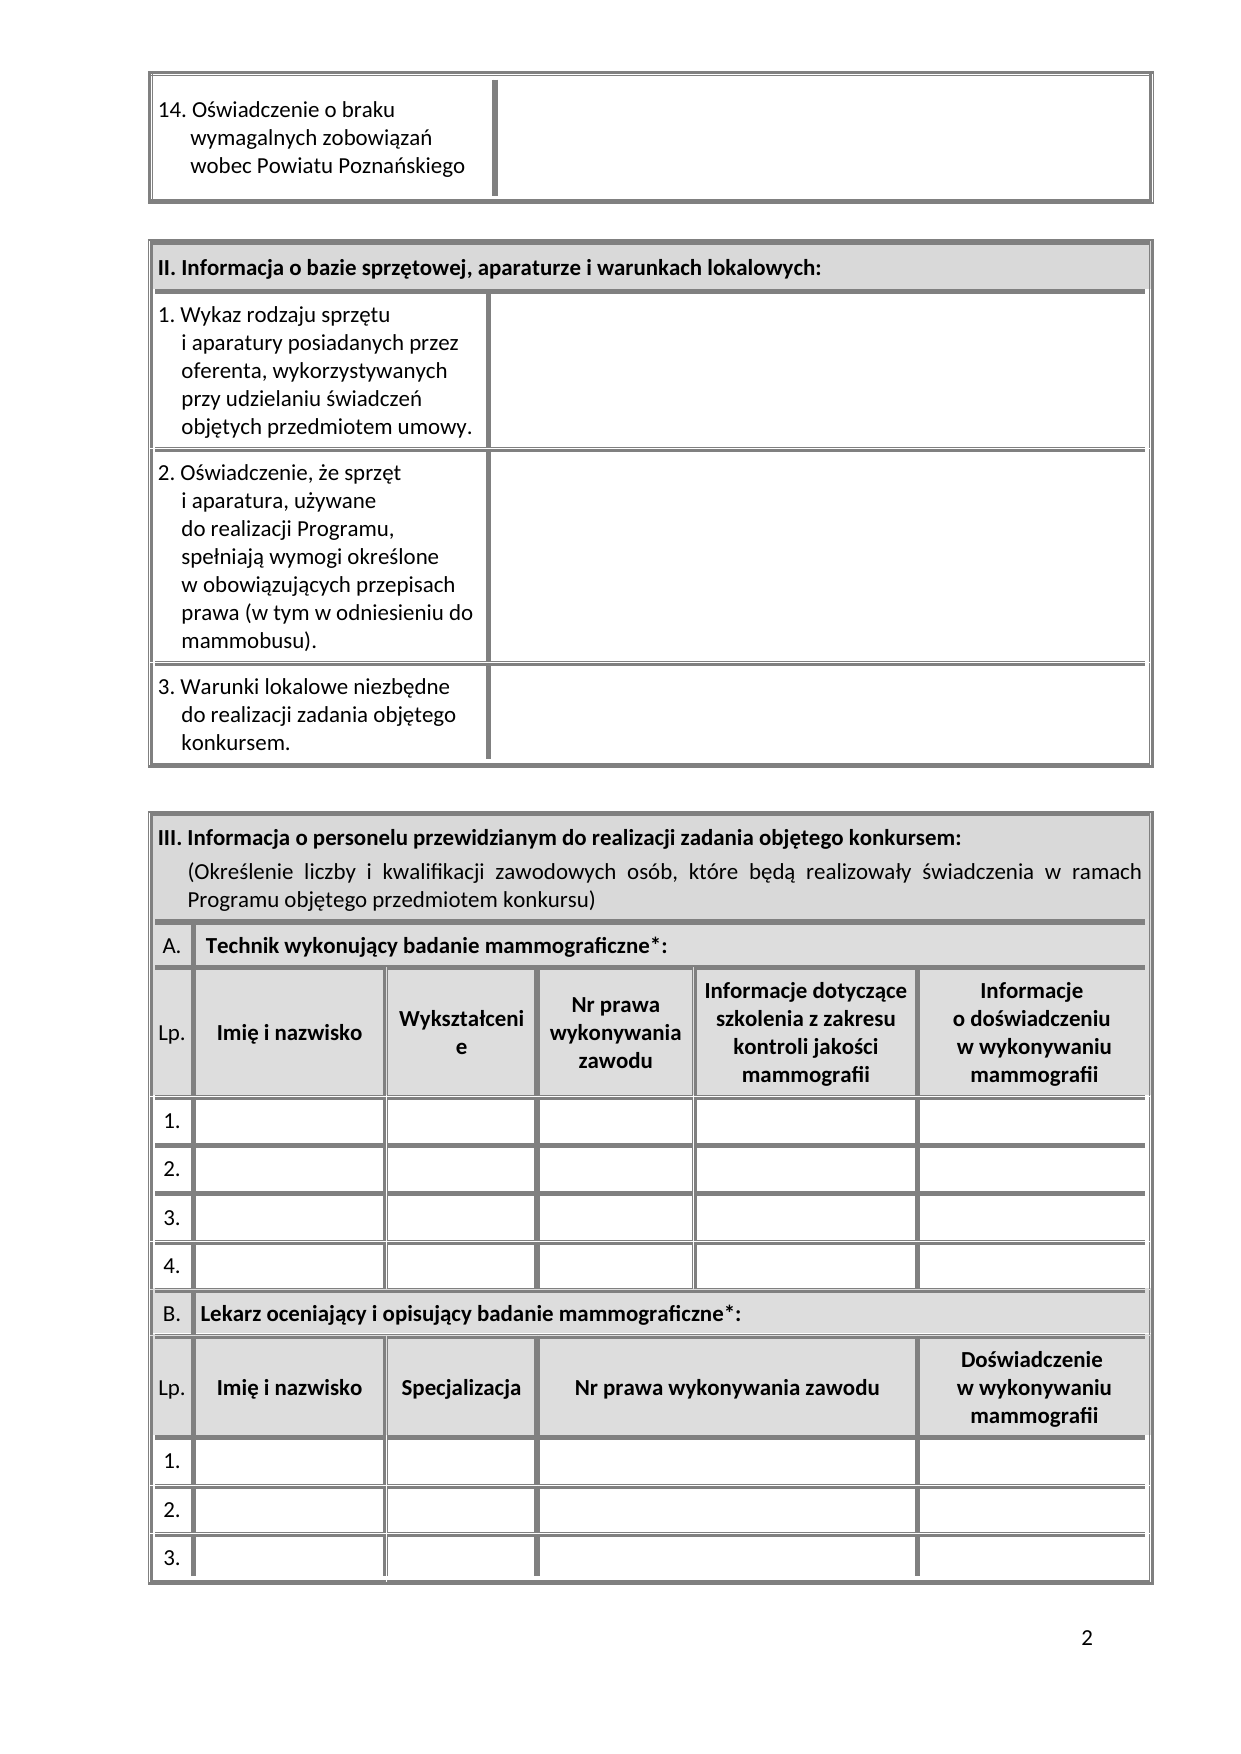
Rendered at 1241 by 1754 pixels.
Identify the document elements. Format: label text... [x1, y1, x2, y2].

table_cell [540, 1196, 692, 1239]
table_cell [920, 1095, 1149, 1143]
table_cell [196, 1489, 383, 1532]
table_cell Imię i nazwisko [196, 1339, 383, 1435]
table_cell [920, 1191, 1149, 1239]
table_cell [697, 1148, 915, 1191]
table_cell [388, 1148, 534, 1191]
table_cell Specjalizacja [388, 1339, 534, 1435]
table_cell Doświadczenie w wykonywaniu mammografii [920, 1334, 1149, 1435]
table_cell [920, 1484, 1149, 1532]
table_cell 3. Warunki lokalowe niezbędne do realizacji zadania objętego konkursem. [153, 661, 488, 763]
table_cell [920, 1143, 1149, 1191]
table_header II. Informacja o bazie sprzętowej, aparaturze i warunkach lokalowych: [153, 245, 1149, 289]
table_cell 2. [153, 1484, 193, 1532]
table_cell [196, 1245, 383, 1288]
table_cell [540, 1245, 692, 1288]
table_cell [495, 76, 1149, 198]
table_cell [920, 1435, 1149, 1483]
table_cell [540, 1148, 692, 1191]
table_cell [193, 1537, 386, 1580]
table_cell B. [153, 1288, 193, 1333]
table_cell Lp. [153, 965, 191, 1095]
table_cell 3. [153, 1532, 193, 1580]
table_cell [388, 1196, 534, 1239]
table_cell [540, 1440, 915, 1483]
table_cell [540, 1100, 692, 1143]
table_cell [917, 1532, 1149, 1580]
table_cell [388, 1100, 534, 1143]
table_cell [697, 1245, 915, 1288]
table_cell [540, 1489, 915, 1532]
table_cell [537, 1537, 917, 1580]
table_cell [697, 1196, 915, 1239]
table_cell 1. [153, 1095, 193, 1143]
table_header III. Informacja o personelu przewidzianym do realizacji zadania objętego konkursem: (Określenie liczby i kwalifikacji zawodowych osób, które będą realizowały świadczenia w ramach Programu objętego przedmiotem konkursu) [153, 816, 1149, 919]
table_cell 1. Wykaz rodzaju sprzętu i aparatury posiadanych przez oferenta, wykorzystywanych przy udzielaniu świadczeń objętych przedmiotem umowy. [153, 289, 486, 447]
table_cell [388, 1440, 534, 1483]
table_cell [697, 1100, 915, 1143]
table_cell [491, 447, 1149, 661]
table_cell Imię i nazwisko [196, 970, 383, 1095]
table_cell Lp. [153, 1334, 193, 1435]
table_cell Technik wykonujący badanie mammograficzne*: [196, 919, 1149, 965]
table_cell [388, 1245, 534, 1288]
table_cell [196, 1100, 383, 1143]
table_cell Informacje dotyczące szkolenia z zakresu kontroli jakości mammografii [697, 970, 915, 1095]
table_cell [196, 1196, 383, 1239]
table_cell Lekarz oceniający i opisujący badanie mammograficzne*: [196, 1288, 1149, 1333]
table_cell Wykształcenie [388, 970, 534, 1095]
table_cell 2. [153, 1143, 191, 1191]
table_cell [488, 661, 1149, 763]
table_cell [920, 1240, 1149, 1288]
table_cell [196, 1148, 383, 1191]
table_cell Nr prawa wykonywania zawodu [540, 1339, 915, 1435]
table_cell 14. Oświadczenie o braku wymagalnych zobowiązań wobec Powiatu Poznańskiego [153, 76, 495, 198]
table_cell [388, 1489, 534, 1532]
table_cell [196, 1440, 383, 1483]
table_cell [491, 289, 1149, 447]
table_cell [386, 1535, 537, 1580]
table_cell 3. [153, 1191, 191, 1239]
table_cell 4. [153, 1240, 193, 1288]
table_cell Informacje o doświadczeniu w wykonywaniu mammografii [920, 965, 1149, 1095]
table_cell 1. [153, 1435, 191, 1483]
table_cell A. [153, 919, 191, 965]
table_cell Nr prawa wykonywania zawodu [540, 970, 692, 1095]
table_cell 2. Oświadczenie, że sprzęt i aparatura, używane do realizacji Programu, spełniają wymogi określone w obowiązujących przepisach prawa (w tym w odniesieniu do mammobusu). [153, 447, 488, 661]
